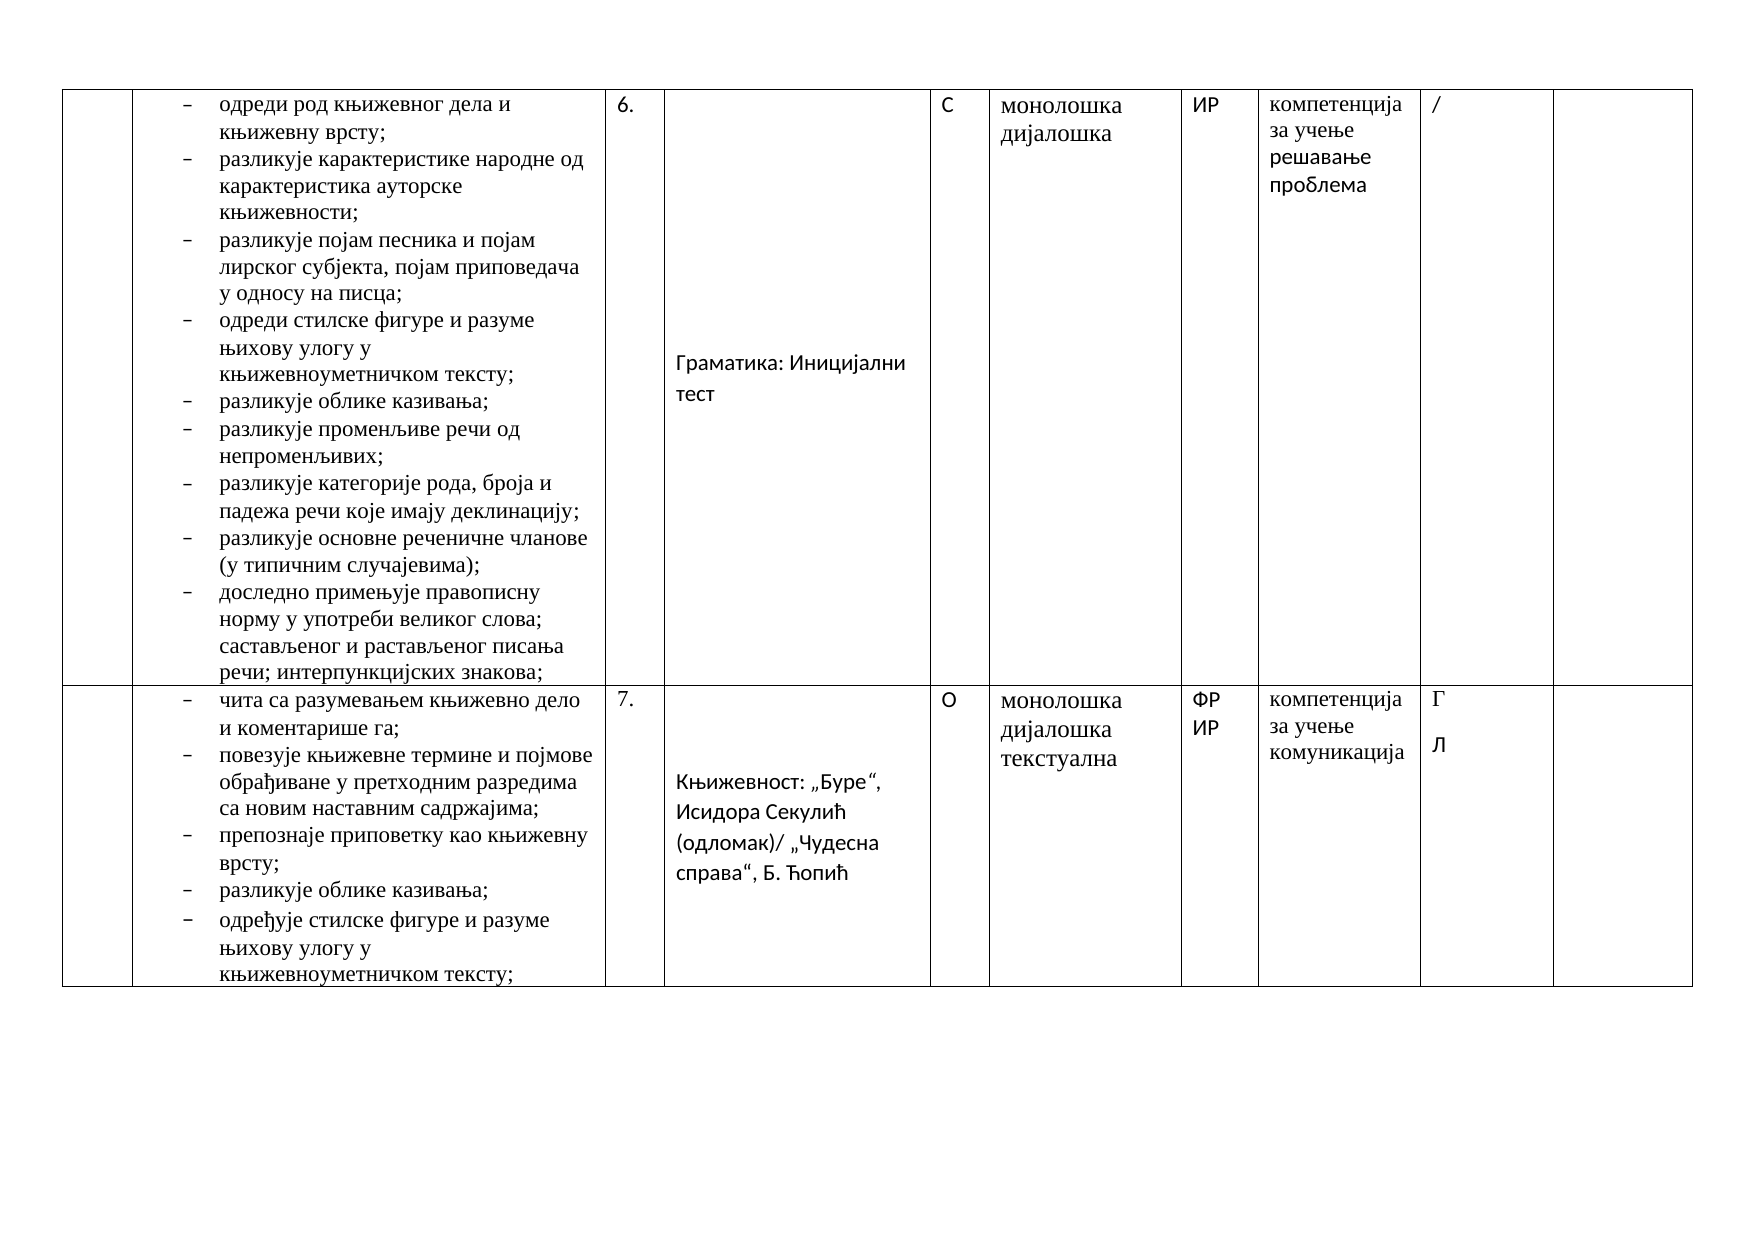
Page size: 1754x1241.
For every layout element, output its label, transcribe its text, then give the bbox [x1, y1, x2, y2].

table_cell [63, 686, 132, 986]
table_cell чита са разумевањем књижевно дело и коментарише га; повезује књижевне термине и појмове обрађиване у претходним разредима са новим наставним садржајима; препознаје приповетку као књижевну врсту; разликује облике казивања; одређује стилске фигуре и разуме њихову улогу у књижевноуметничком тексту; [133, 686, 605, 986]
table_cell [1554, 686, 1692, 986]
table_cell [63, 90, 132, 684]
table_cell Граматика: Иницијални тест [665, 90, 930, 684]
table_cell ИР [1182, 90, 1258, 684]
table_cell О [931, 686, 989, 986]
table_cell компетенција за учење решавање проблема [1259, 90, 1420, 684]
table_cell / [1421, 90, 1553, 684]
table_cell компетенција за учење комуникација [1259, 686, 1420, 986]
table_cell одреди род књижевног дела и књижевну врсту; разликује карактеристике народне од карактеристика ауторске књижевности; разликује појам песника и појам лирског субјекта, појам приповедача у односу на писца; одреди стилске фигуре и разуме њихову улогу у књижевноуметничком тексту; разликује облике казивања; разликује променљиве речи од непроменљивих; разликује категорије рода, броја и падежа речи које имају деклинацију; разликује основне реченичне чланове (у типичним случајевима); доследно примењује правописну норму у употреби великог слова; састављеног и растављеног писања речи; интерпункцијских знакова; [133, 90, 605, 684]
table_cell С [931, 90, 989, 684]
table_cell 6. [606, 90, 664, 684]
table_cell монолошка дијалошка текстуална [990, 686, 1181, 986]
table_cell 7. [606, 686, 664, 986]
table_cell Г Л [1421, 686, 1553, 986]
table_cell Књижевност: „Буре“, Исидора Секулић (одломак)/ „Чудесна справа“, Б. Ћопић [665, 686, 930, 986]
table_cell монолошка дијалошка [990, 90, 1181, 684]
table_cell ФР ИР [1182, 686, 1258, 986]
table_cell [1554, 90, 1692, 684]
